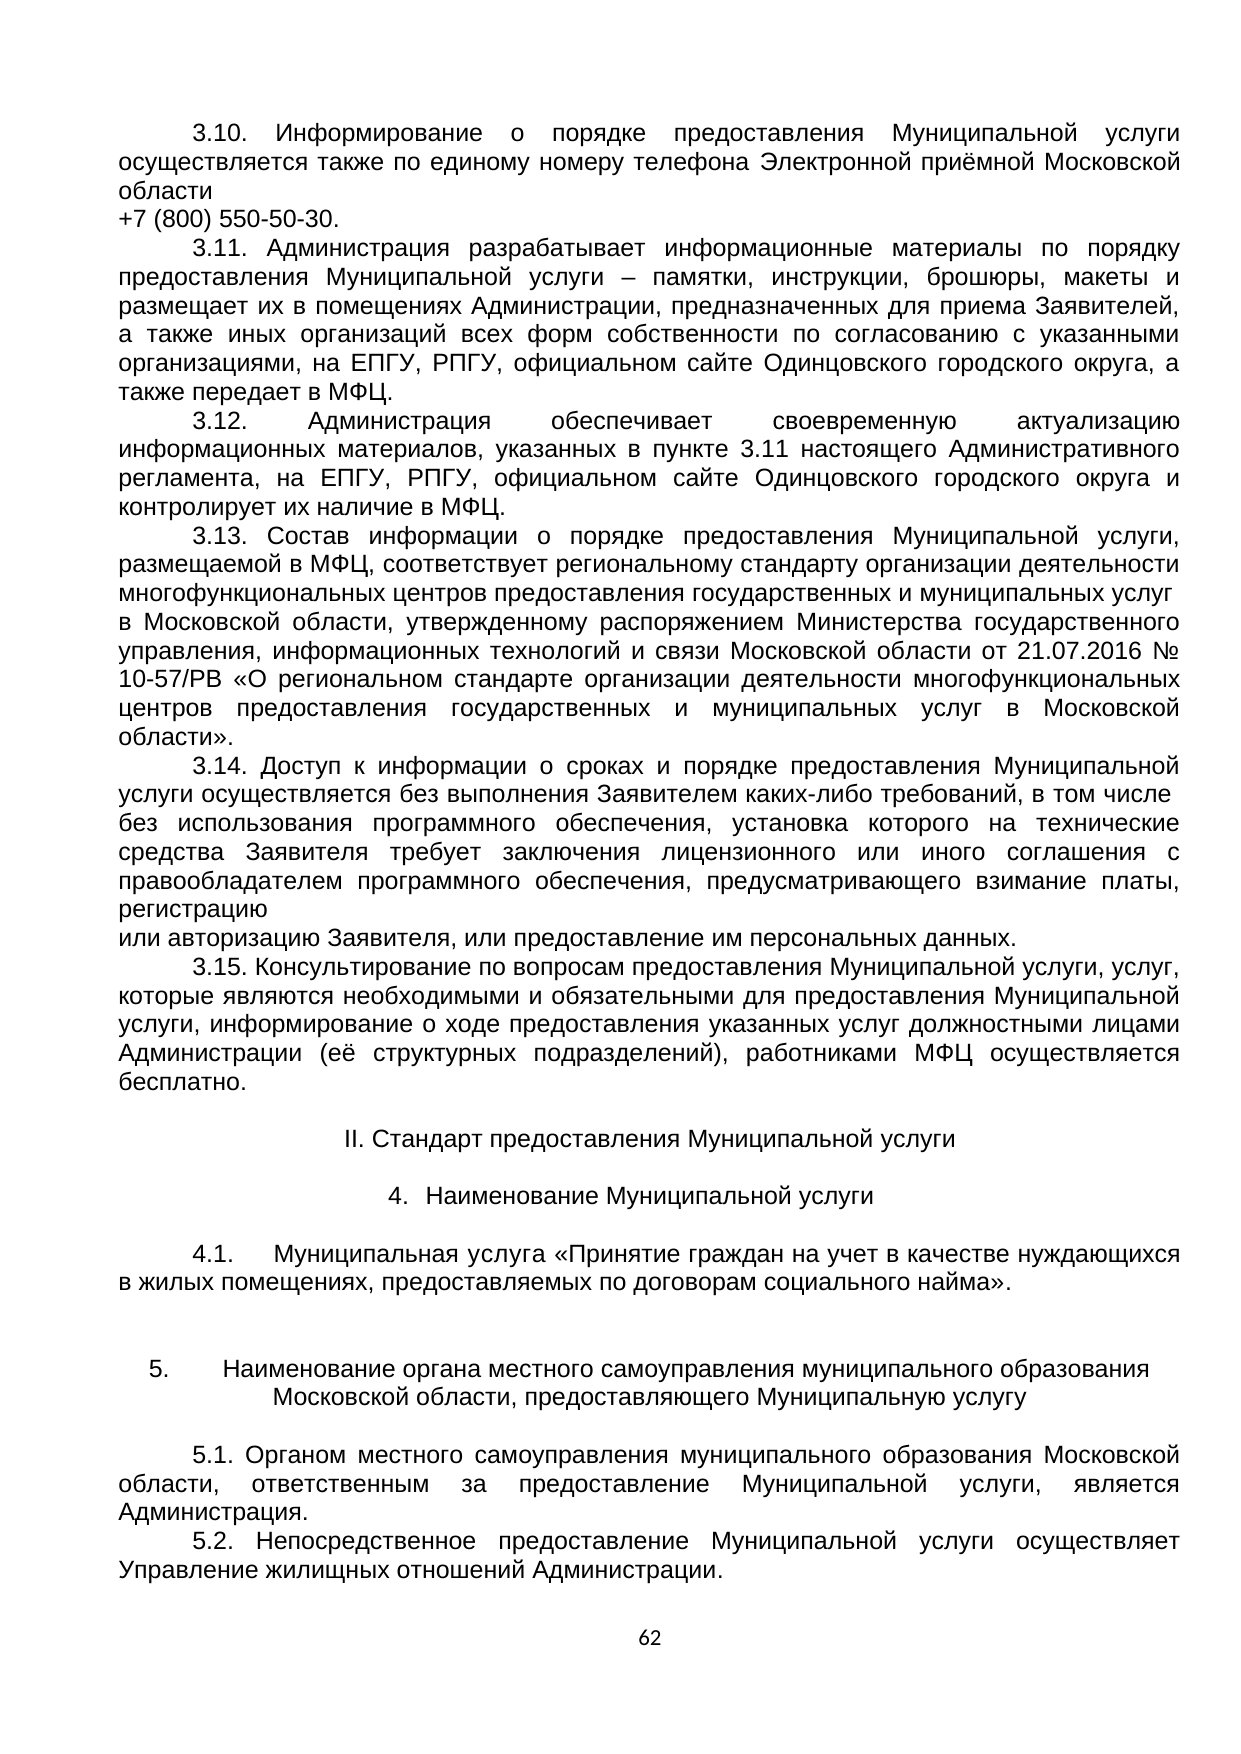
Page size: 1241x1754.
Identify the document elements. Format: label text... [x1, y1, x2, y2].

list 3.11. Администрация разрабатывает информационные материалы по порядку предоставления Муниципальной услуги – памятки, инструкции, брошюры, макеты и размещает их в помещениях Администрации, предназначенных для приема Заявителей, а также иных организаций всех форм собственности по согласованию с указанными организациями, на ЕПГУ, РПГУ, официальном сайте Одинцовского городского округа, а также передает в МФЦ. [118, 233, 1181, 406]
list 3.12. Администрация обеспечивает своевременную актуализацию информационных материалов, указанных в пункте 3.11 настоящего Административного регламента, на ЕПГУ, РПГУ, официальном сайте Одинцовского городского округа и контролирует их наличие в МФЦ. [118, 406, 1181, 521]
text Наименование органа местного самоуправления муниципального образования Московской области, предоставляющего Муниципальную услугу [118, 1354, 1181, 1411]
list 3.10. Информирование о порядке предоставления Муниципальной услуги осуществляется также по единому номеру телефона Электронной приёмной Московской области +7 (800) 550-50-30. [118, 118, 1181, 233]
text 3.13. Состав информации о порядке предоставления Муниципальной услуги, размещаемой в МФЦ, соответствует региональному стандарту организации деятельности многофункциональных центров предоставления государственных и муниципальных услуг в Московской области, утвержденному распоряжением Министерства государственного управления, информационных технологий и связи Московской области от 21.07.2016 № 10-57/РВ «О региональном стандарте организации деятельности многофункциональных центров предоставления государственных и муниципальных услуг в Московской области». [118, 521, 1181, 751]
list Муниципальная услуга «Принятие граждан на учет в качестве нуждающихся в жилых помещениях, предоставляемых по договорам социального найма». [118, 1239, 1181, 1296]
text II. Стандарт предоставления Муниципальной услуги [118, 1124, 1181, 1152]
text Наименование Муниципальной услуги [81, 1181, 1181, 1210]
list 3.14. Доступ к информации о сроках и порядке предоставления Муниципальной услуги осуществляется без выполнения Заявителем каких-либо требований, в том числе без использования программного обеспечения, установка которого на технические средства Заявителя требует заключения лицензионного или иного соглашения с правообладателем программного обеспечения, предусматривающего взимание платы, регистрацию или авторизацию Заявителя, или предоставление им персональных данных. [118, 751, 1181, 952]
list 5.2. Непосредственное предоставление Муниципальной услуги осуществляет Управление жилищных отношений Администрации. [118, 1526, 1181, 1584]
list 3.15. Консультирование по вопросам предоставления Муниципальной услуги, услуг, которые являются необходимыми и обязательными для предоставления Муниципальной услуги, информирование о ходе предоставления указанных услуг должностными лицами Администрации (её структурных подразделений), работниками МФЦ осуществляется бесплатно. [118, 952, 1181, 1096]
list 5.1. Органом местного самоуправления муниципального образования Московской области, ответственным за предоставление Муниципальной услуги, является Администрация. [118, 1440, 1181, 1526]
